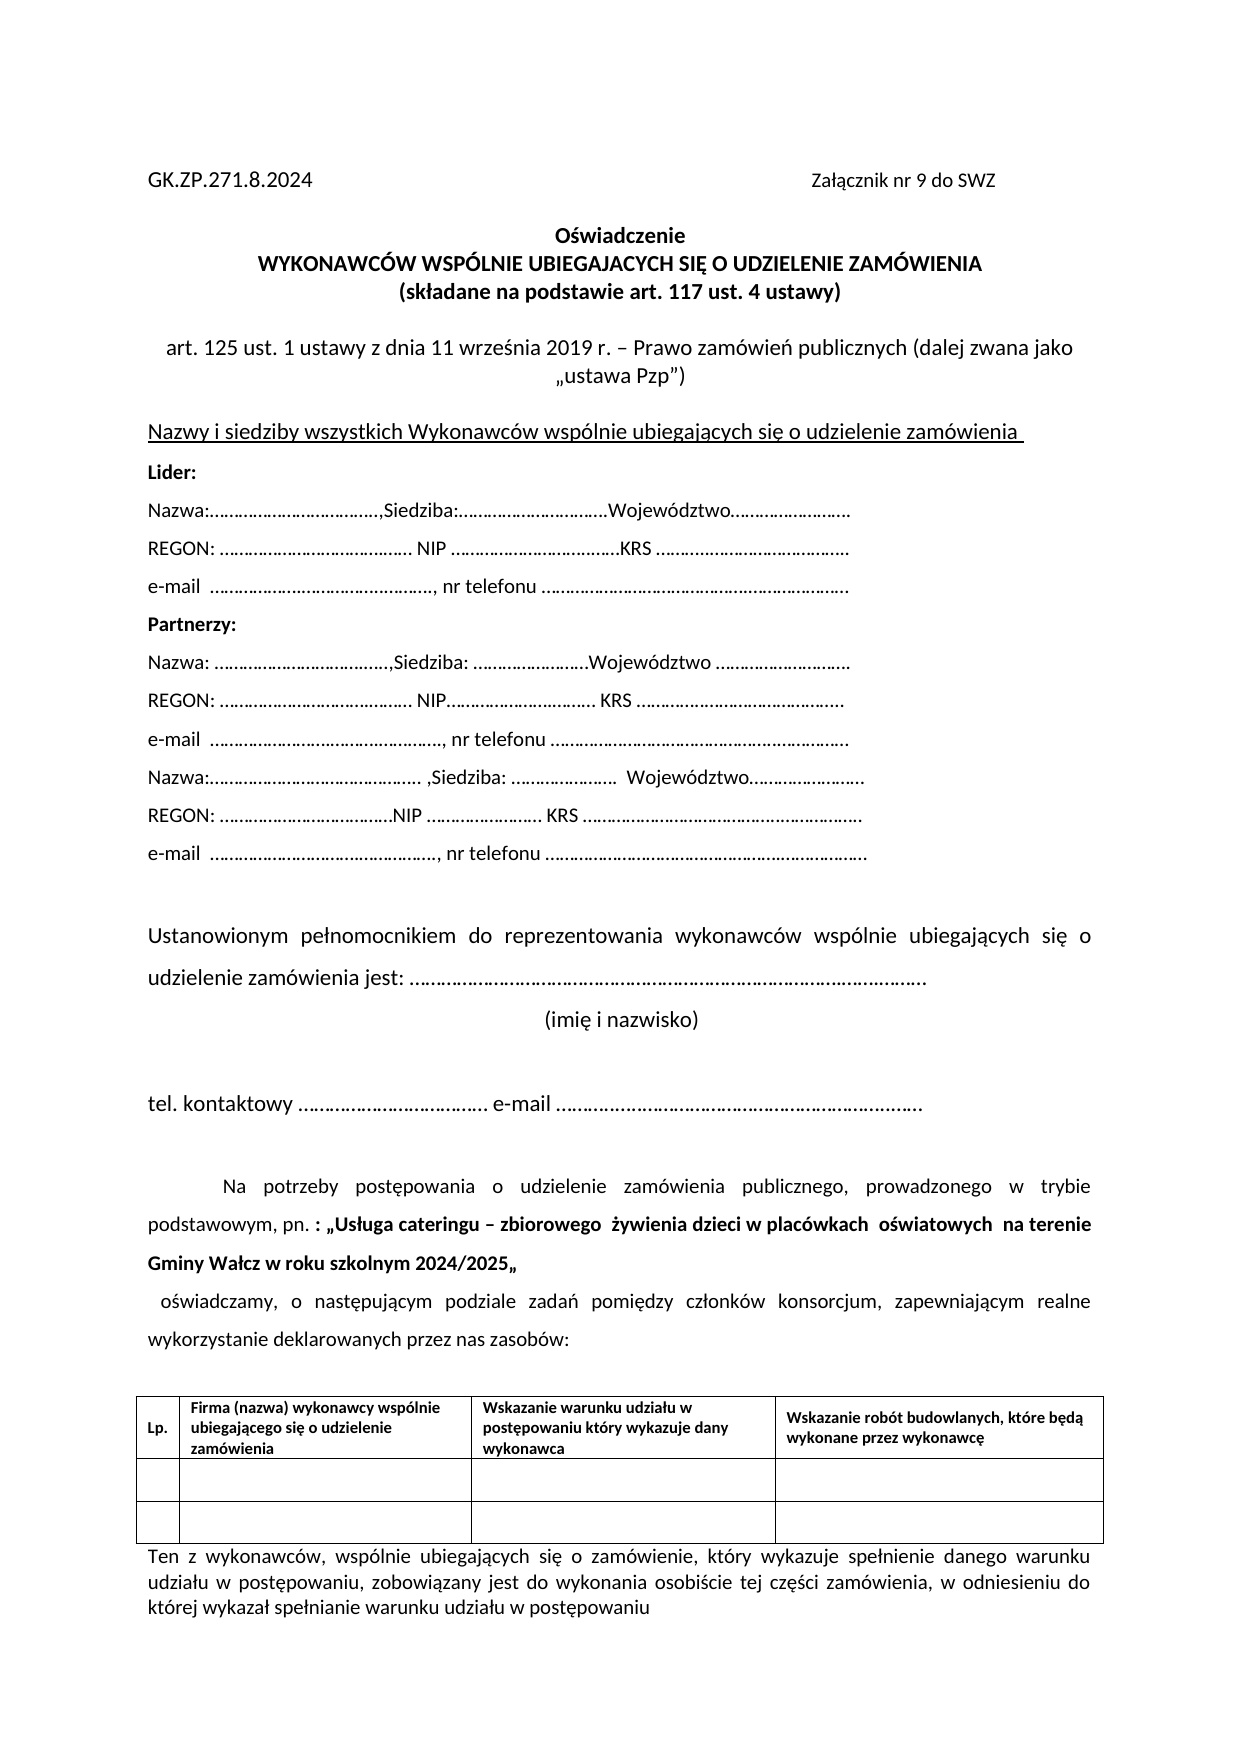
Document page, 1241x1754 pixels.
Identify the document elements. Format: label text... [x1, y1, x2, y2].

text Nazwy i siedziby wszystkich Wykonawców wspólnie ubiegających się o udzielenie zamówienia [148, 417, 1092, 445]
text Lider: [148, 459, 1092, 484]
table_cell [137, 1459, 179, 1501]
table_cell [776, 1502, 1103, 1542]
text Partnerzy: [148, 611, 1092, 637]
text Oświadczenie [148, 221, 1092, 249]
text Nazwa: ………………………….…..,Siedziba: ……………………Województwo ………………………. [148, 649, 1092, 675]
text REGON: ………………………………NIP …………………… KRS …………………………………..…………….. [148, 802, 1092, 827]
text REGON: ………………………….……… NIP………………….……… KRS …………..……………………….. [148, 688, 1092, 713]
text (imię i nazwisko) [148, 1006, 1092, 1033]
table_cell [180, 1502, 471, 1542]
text e-mail ………………………….……………., nr telefonu ………………………………………….……………… [148, 840, 1092, 866]
text WYKONAWCÓW WSPÓLNIE UBIEGAJACYCH SIĘ O UDZIELENIE ZAMÓWIENIA [148, 249, 1092, 277]
text Ustanowionym pełnomocnikiem do reprezentowania wykonawców wspólnie ubiegających się o udzielenie zamówienia jest: ……………………………………………………………………….…….……… [148, 922, 1092, 992]
text Na potrzeby postępowania o udzielenie zamówienia publicznego, prowadzonego w trybie podstawowym, pn. : „Usługa cateringu – zbiorowego żywienia dzieci w placówkach oświatowych na terenie Gminy Wałcz w roku szkolnym 2024/2025„ [148, 1173, 1092, 1275]
table_header Firma (nazwa) wykonawcy wspólnie ubiegającego się o udzielenie zamówienia [180, 1397, 471, 1458]
text (składane na podstawie art. 117 ust. 4 ustawy) [148, 277, 1092, 305]
table_header Wskazanie robót budowlanych, które będą wykonane przez wykonawcę [776, 1397, 1103, 1458]
text Nazwa:……………………………..,Siedziba:………………………….Województwo……………………. [148, 497, 1092, 522]
text REGON: …………………………….…… NIP ………………………..……KRS ………..……………………….. [148, 535, 1092, 561]
table_cell [776, 1459, 1103, 1501]
text e-mail …………………….……….…………., nr telefonu ………………………………………..…………… [148, 726, 1092, 751]
text Nazwa:…………………………………….. ,Siedziba: …………………. Województwo…………………… [148, 764, 1092, 789]
table_cell [472, 1502, 775, 1542]
text e-mail ……………….……………..………., nr telefonu …………………………………….………………… [148, 573, 1092, 599]
table_cell [180, 1459, 471, 1501]
table_header Wskazanie warunku udziału w postępowaniu który wykazuje dany wykonawca [472, 1397, 775, 1458]
table_header Lp. [137, 1397, 179, 1458]
text Ten z wykonawców, wspólnie ubiegających się o zamówienie, który wykazuje spełnienie danego warunku udziału w postępowaniu, zobowiązany jest do wykonania osobiście tej części zamówienia, w odniesieniu do której wykazał spełnianie warunku udziału w postępowaniu [148, 1544, 1092, 1620]
table_cell [472, 1459, 775, 1501]
table_cell [137, 1502, 179, 1542]
text GK.ZP.271.8.2024 Załącznik nr 9 do SWZ [148, 165, 1092, 193]
text art. 125 ust. 1 ustawy z dnia 11 września 2019 r. – Prawo zamówień publicznych (dalej zwana jako „ustawa Pzp”) [148, 333, 1092, 389]
text oświadczamy, o następującym podziale zadań pomiędzy członków konsorcjum, zapewniającym realne wykorzystanie deklarowanych przez nas zasobów: [148, 1288, 1092, 1351]
text tel. kontaktowy ……………………………… e-mail ………..…..………………………………………..…… [148, 1089, 1092, 1117]
